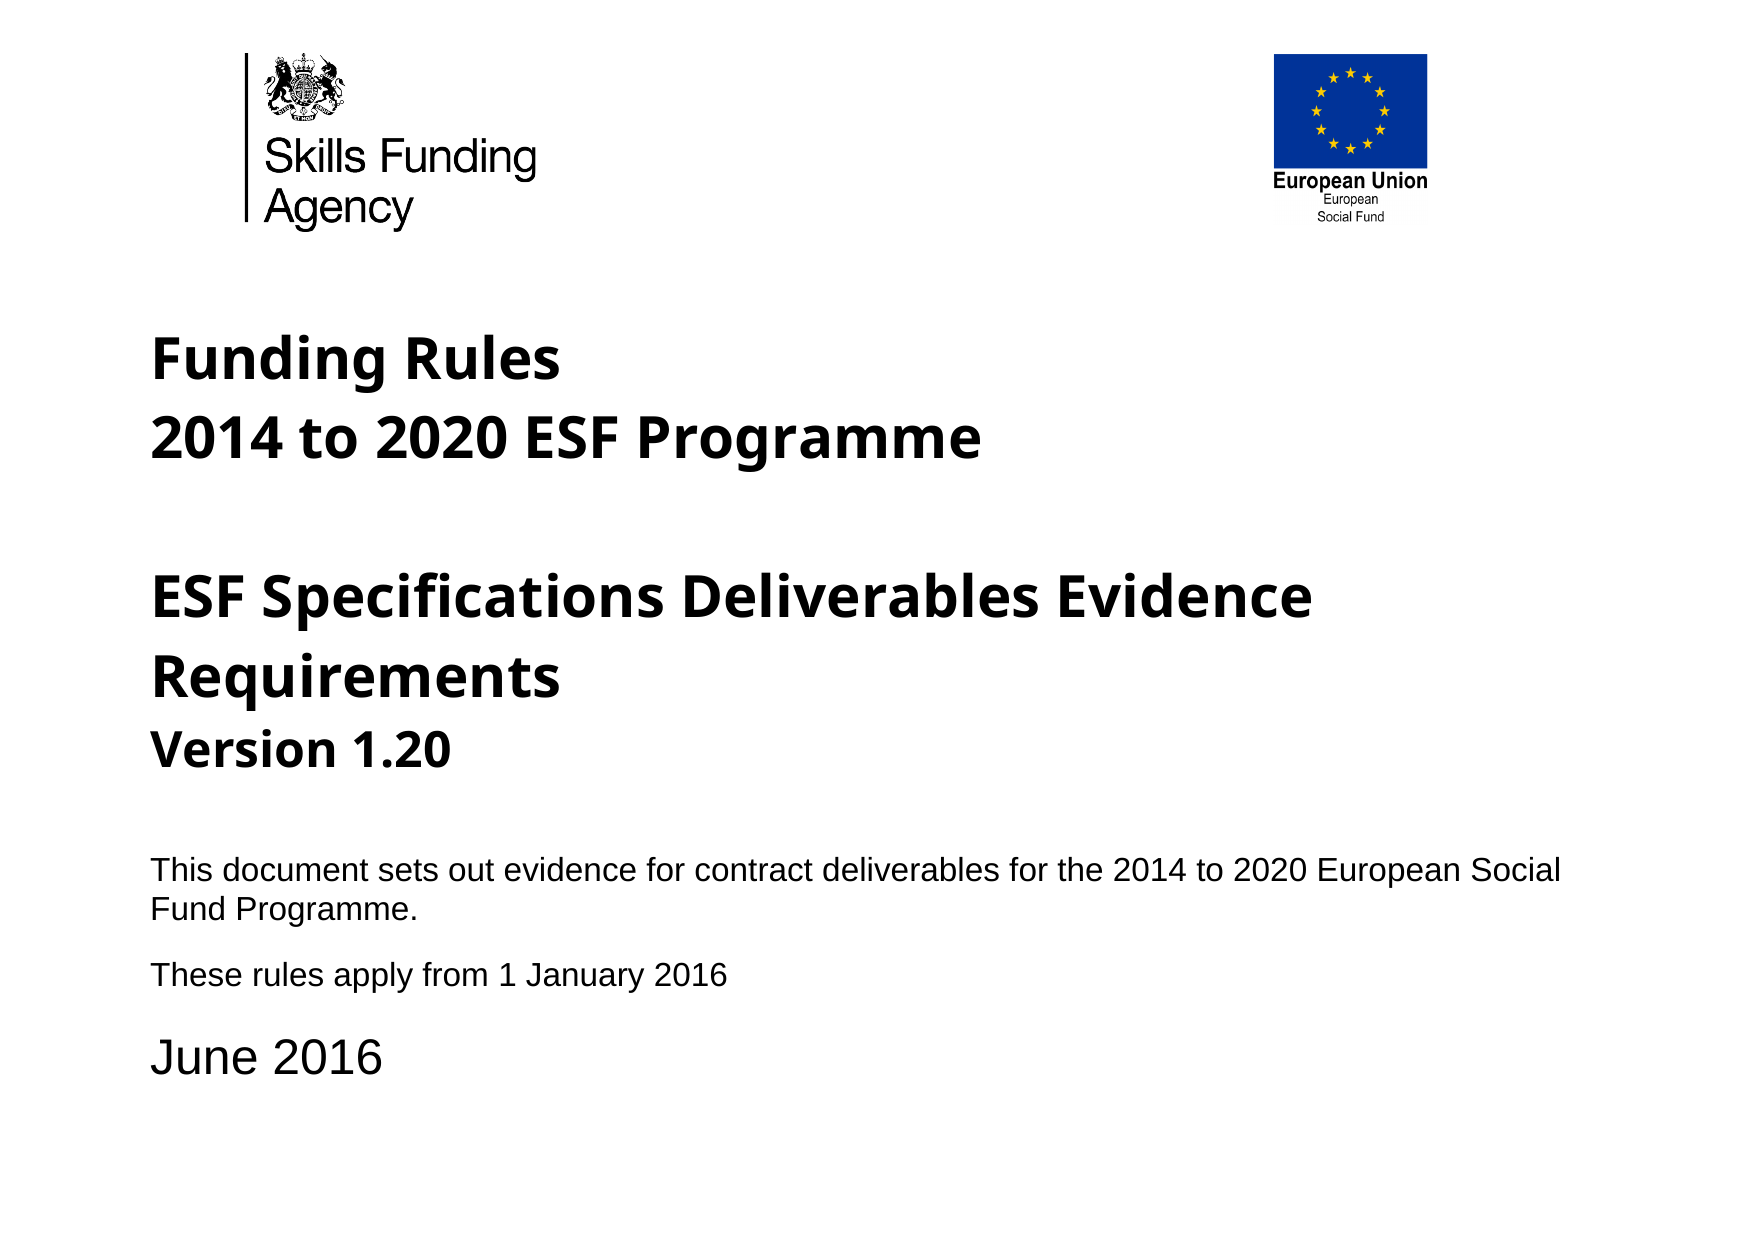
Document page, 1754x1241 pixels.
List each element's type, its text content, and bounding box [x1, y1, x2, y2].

picture [1273, 53, 1428, 225]
text 2014 to 2020 ESF Programme [150, 396, 1591, 476]
text June 2016 [150, 1027, 1591, 1085]
text These rules apply from 1 January 2016 [150, 955, 1591, 994]
text This document sets out evidence for contract deliverables for the 2014 to 2020 European Social Fund Programme. [150, 850, 1591, 955]
text Funding Rules [150, 317, 1591, 396]
picture [244, 53, 536, 232]
text Version 1.20 [150, 714, 1591, 782]
text ESF Specifications Deliverables Evidence Requirements [150, 555, 1591, 714]
